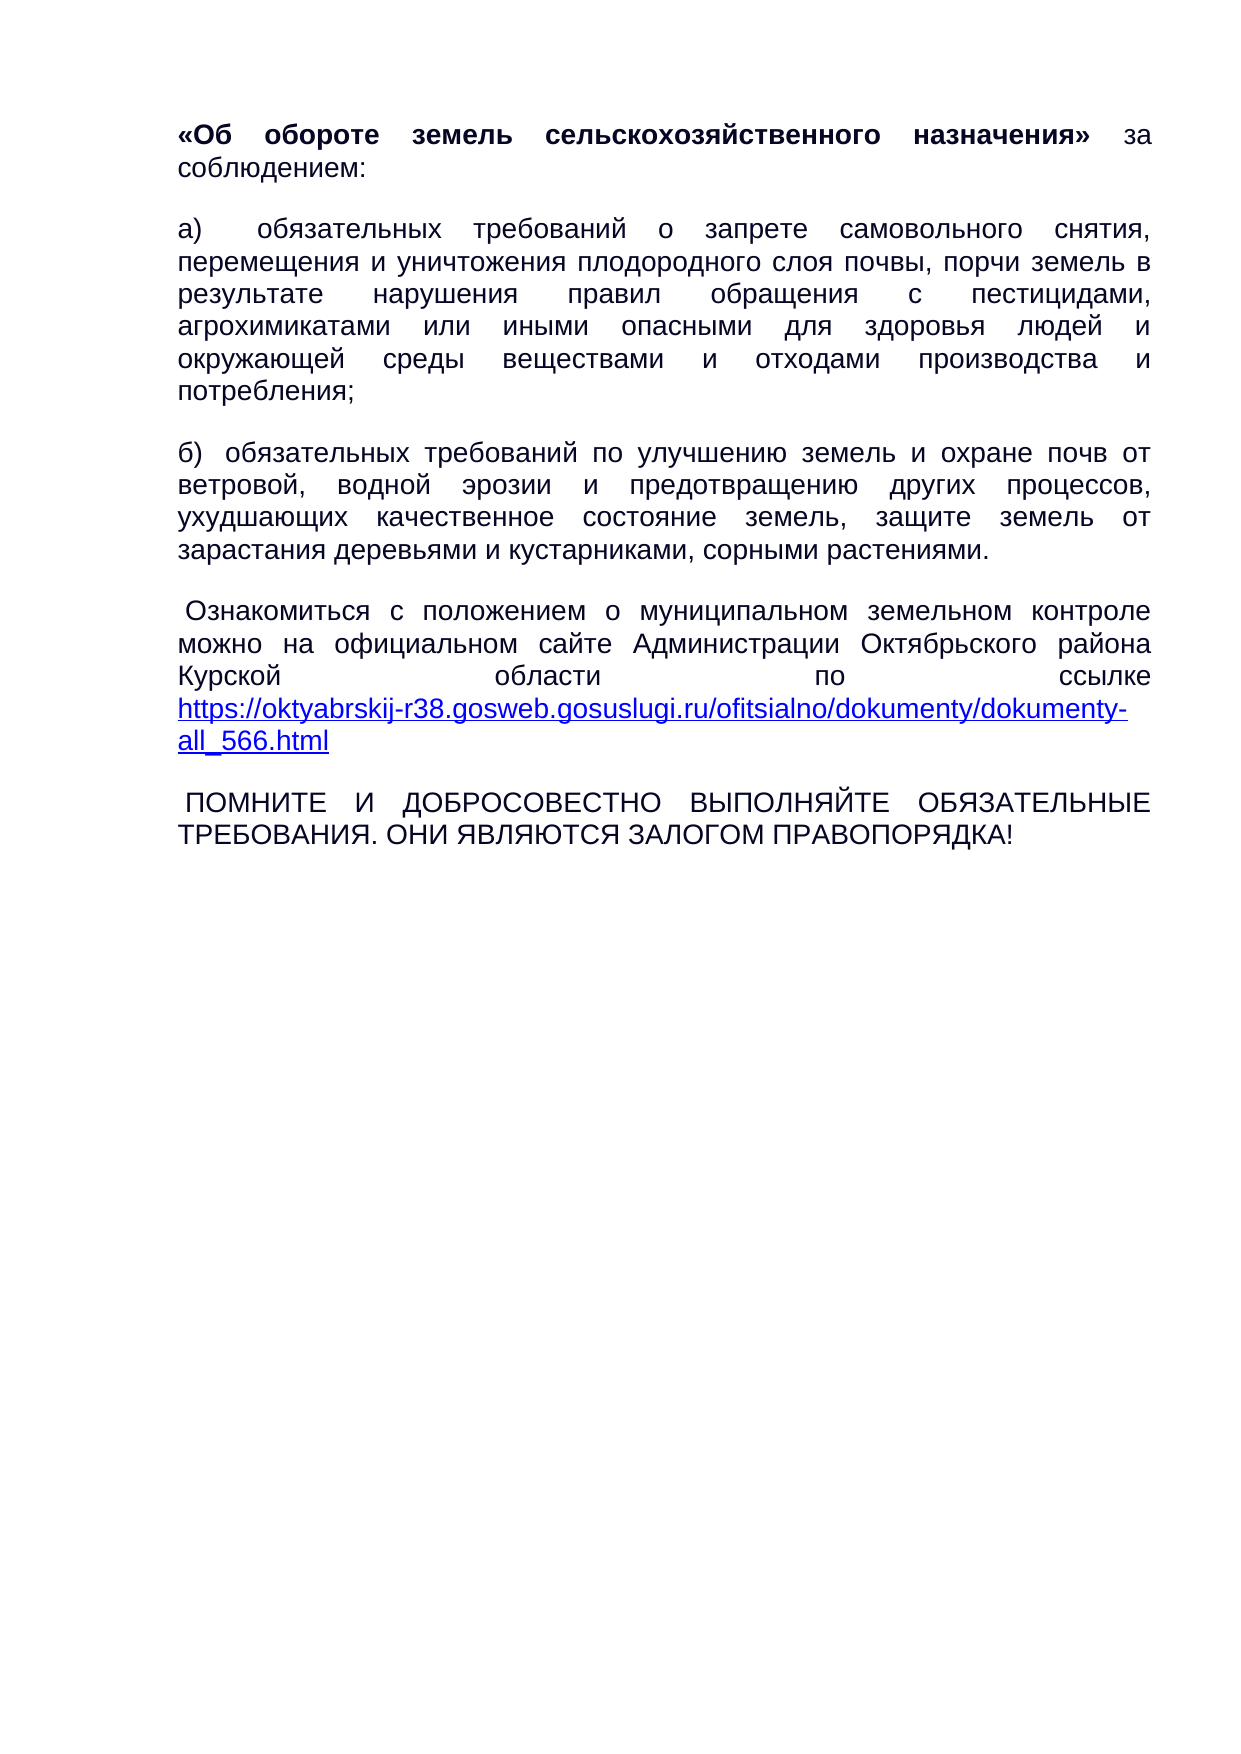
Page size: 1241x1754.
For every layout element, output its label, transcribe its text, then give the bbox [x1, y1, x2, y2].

text а) обязательных требований о запрете самовольного снятия, перемещения и уничтожения плодородного слоя почвы, порчи земель в результате нарушения правил обращения с пестицидами, агрохимикатами или иными опасными для здоровья людей и окружающей среды веществами и отходами производства и потребления; [177, 212, 1152, 406]
text ПОМНИТЕ И ДОБРОСОВЕСТНО ВЫПОЛНЯЙТЕ ОБЯЗАТЕЛЬНЫЕ ТРЕБОВАНИЯ. ОНИ ЯВЛЯЮТСЯ ЗАЛОГОМ ПРАВОПОРЯДКА! [177, 786, 1152, 850]
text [177, 118, 1152, 183]
text б) обязательных требований по улучшению земель и охране почв от ветровой, водной эрозии и предотвращению других процессов, ухудшающих качественное состояние земель, защите земель от зарастания деревьями и кустарниками, сорными растениями. [177, 436, 1152, 565]
text Ознакомиться с положением о муниципальном земельном контроле можно на официальном сайте Администрации Октябрьского района Курской области по ссылке https://oktyabrskij-r38.gosweb.gosuslugi.ru/ofitsialno/dokumenty/dokumenty-all_566.html [177, 594, 1152, 756]
